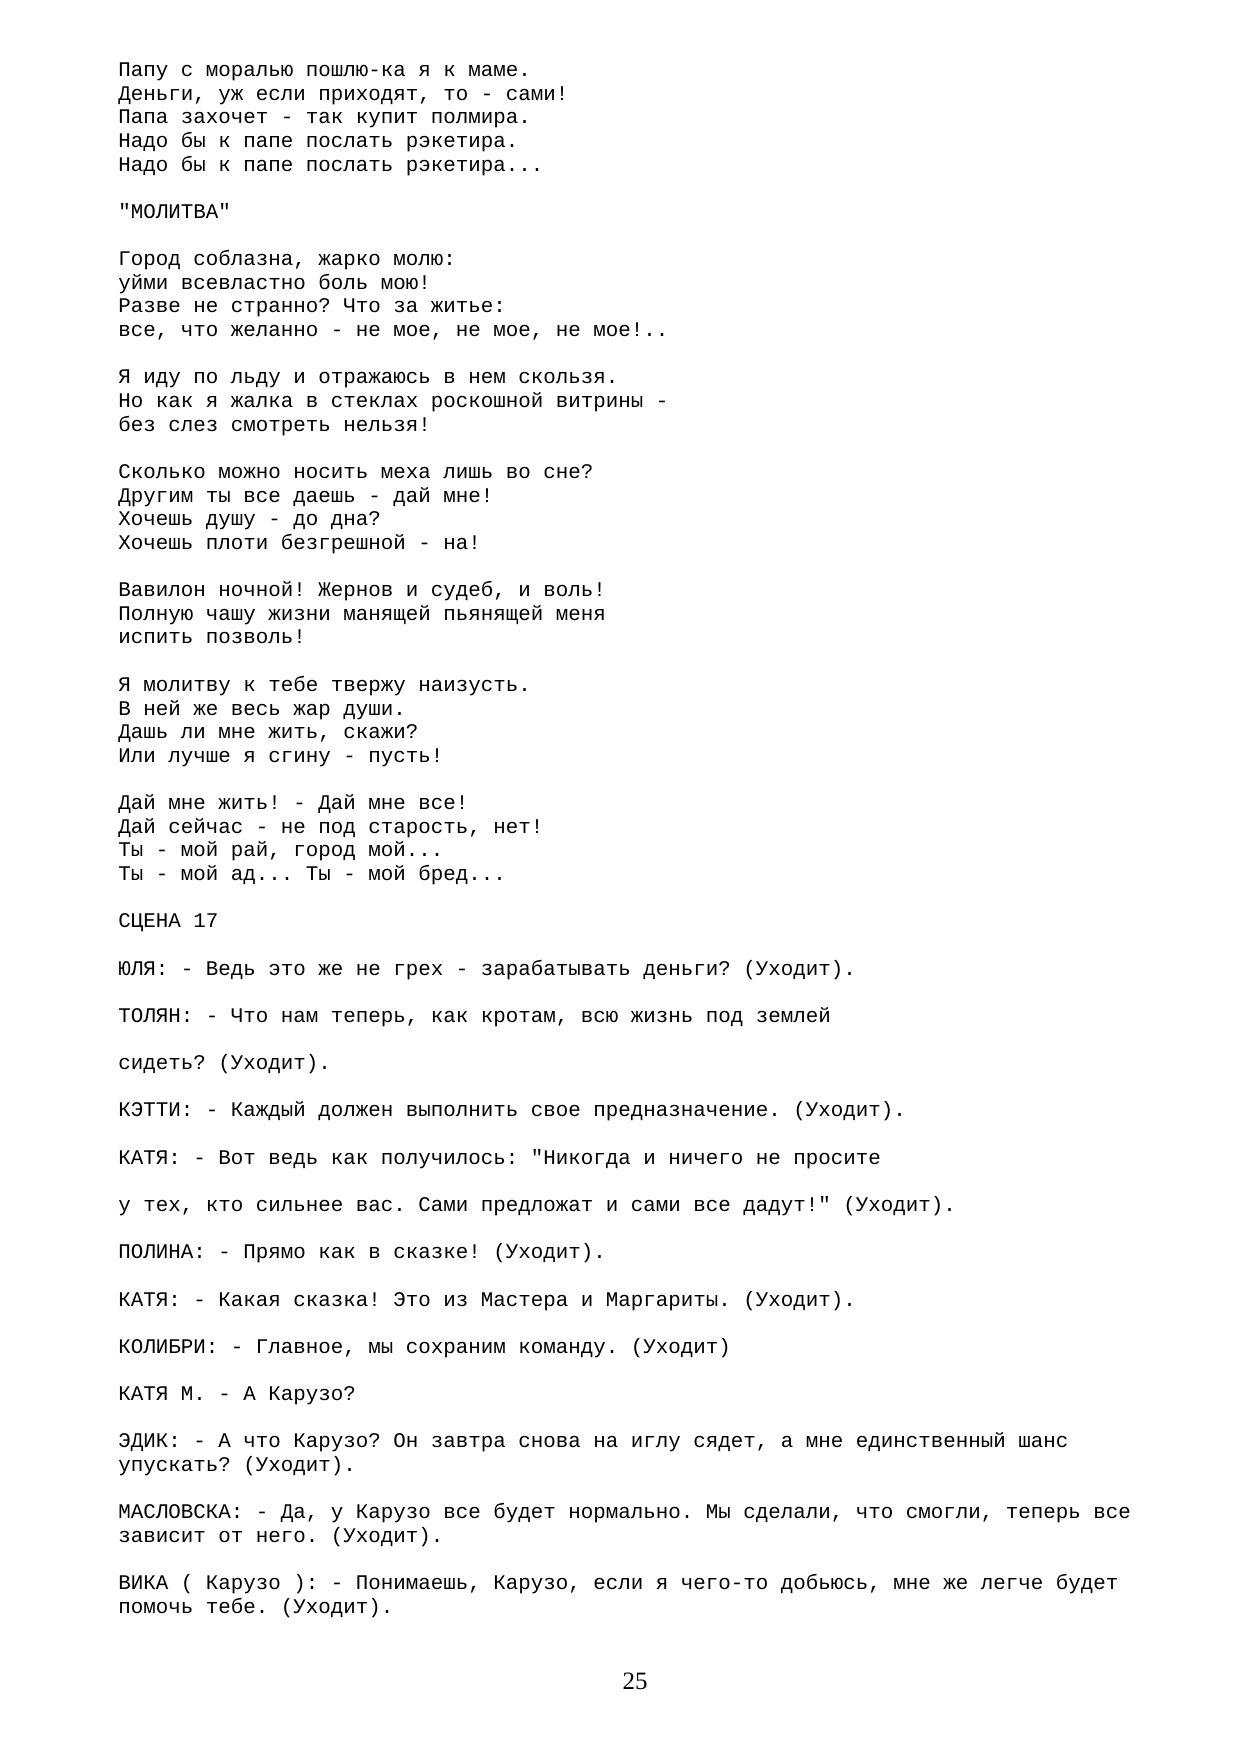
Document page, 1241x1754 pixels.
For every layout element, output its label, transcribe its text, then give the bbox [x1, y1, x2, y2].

text ПОЛИНА: - Прямо как в сказке! (Уходит). [118, 1241, 1152, 1265]
text КЭТТИ: - Каждый должен выполнить свое предназначение. (Уходит). [118, 1099, 1152, 1123]
text ВИКА ( Карузо ): - Понимаешь, Карузо, если я чего-то добьюсь, мне же легче будет помочь тебе. (Уходит). [118, 1572, 1152, 1620]
text Дай сейчас - не под старость, нет! [118, 816, 1152, 839]
text Хочешь душу - до дна? [118, 508, 1152, 532]
text Полную чашу жизни манящей пьянящей меня [118, 603, 1152, 627]
text Но как я жалка в стеклах роскошной витрины - [118, 390, 1152, 414]
text СЦЕНА 17 [118, 910, 1152, 934]
text КАТЯ: - Какая сказка! Это из Мастера и Маргариты. (Уходит). [118, 1289, 1152, 1312]
text Дай мне жить! - Дай мне все! [118, 792, 1152, 816]
text Разве не странно? Что за житье: [118, 296, 1152, 319]
text Город соблазна, жарко молю: [118, 248, 1152, 272]
text Я молитву к тебе твержу наизусть. [118, 674, 1152, 697]
text Или лучше я сгину - пусть! [118, 745, 1152, 768]
text Другим ты все даешь - дай мне! [118, 485, 1152, 508]
text Надо бы к папе послать рэкетира... [118, 154, 1152, 177]
text Вавилон ночной! Жернов и судеб, и воль! [118, 579, 1152, 603]
text КОЛИБРИ: - Главное, мы сохраним команду. (Уходит) [118, 1336, 1152, 1359]
text Ты - мой рай, город мой... [118, 839, 1152, 863]
text без слез смотреть нельзя! [118, 414, 1152, 437]
text Папа захочет - так купит полмира. [118, 106, 1152, 130]
text Папу с моралью пошлю-ка я к маме. [118, 59, 1152, 83]
text Я иду по льду и отражаюсь в нем скользя. [118, 366, 1152, 390]
text Деньги, уж если приходят, то - сами! [118, 83, 1152, 106]
text КАТЯ М. - А Карузо? [118, 1383, 1152, 1407]
text В ней же весь жар души. [118, 697, 1152, 721]
text Дашь ли мне жить, скажи? [118, 721, 1152, 745]
text "МОЛИТВА" [118, 201, 1152, 224]
text у тех, кто сильнее вас. Сами предложат и сами все дадут!" (Уходит). [118, 1194, 1152, 1218]
text ТОЛЯН: - Что нам теперь, как кротам, всю жизнь под землей [118, 1005, 1152, 1028]
text Надо бы к папе послать рэкетира. [118, 130, 1152, 154]
text ЮЛЯ: - Ведь это же не грех - зарабатывать деньги? (Уходит). [118, 958, 1152, 981]
text МАСЛОВСКА: - Да, у Карузо все будет нормально. Мы сделали, что смогли, теперь все зависит от него. (Уходит). [118, 1501, 1152, 1549]
text ЭДИК: - А что Карузо? Он завтра снова на иглу сядет, а мне единственный шанс упускать? (Уходит). [118, 1431, 1152, 1478]
text испить позволь! [118, 627, 1152, 650]
text сидеть? (Уходит). [118, 1052, 1152, 1076]
text Ты - мой ад... Ты - мой бред... [118, 863, 1152, 887]
text КАТЯ: - Вот ведь как получилось: "Никогда и ничего не просите [118, 1147, 1152, 1170]
text Хочешь плоти безгрешной - на! [118, 532, 1152, 556]
text Сколько можно носить меха лишь во сне? [118, 461, 1152, 485]
text все, что желанно - не мое, не мое, не мое!.. [118, 319, 1152, 343]
text уйми всевластно боль мою! [118, 272, 1152, 296]
